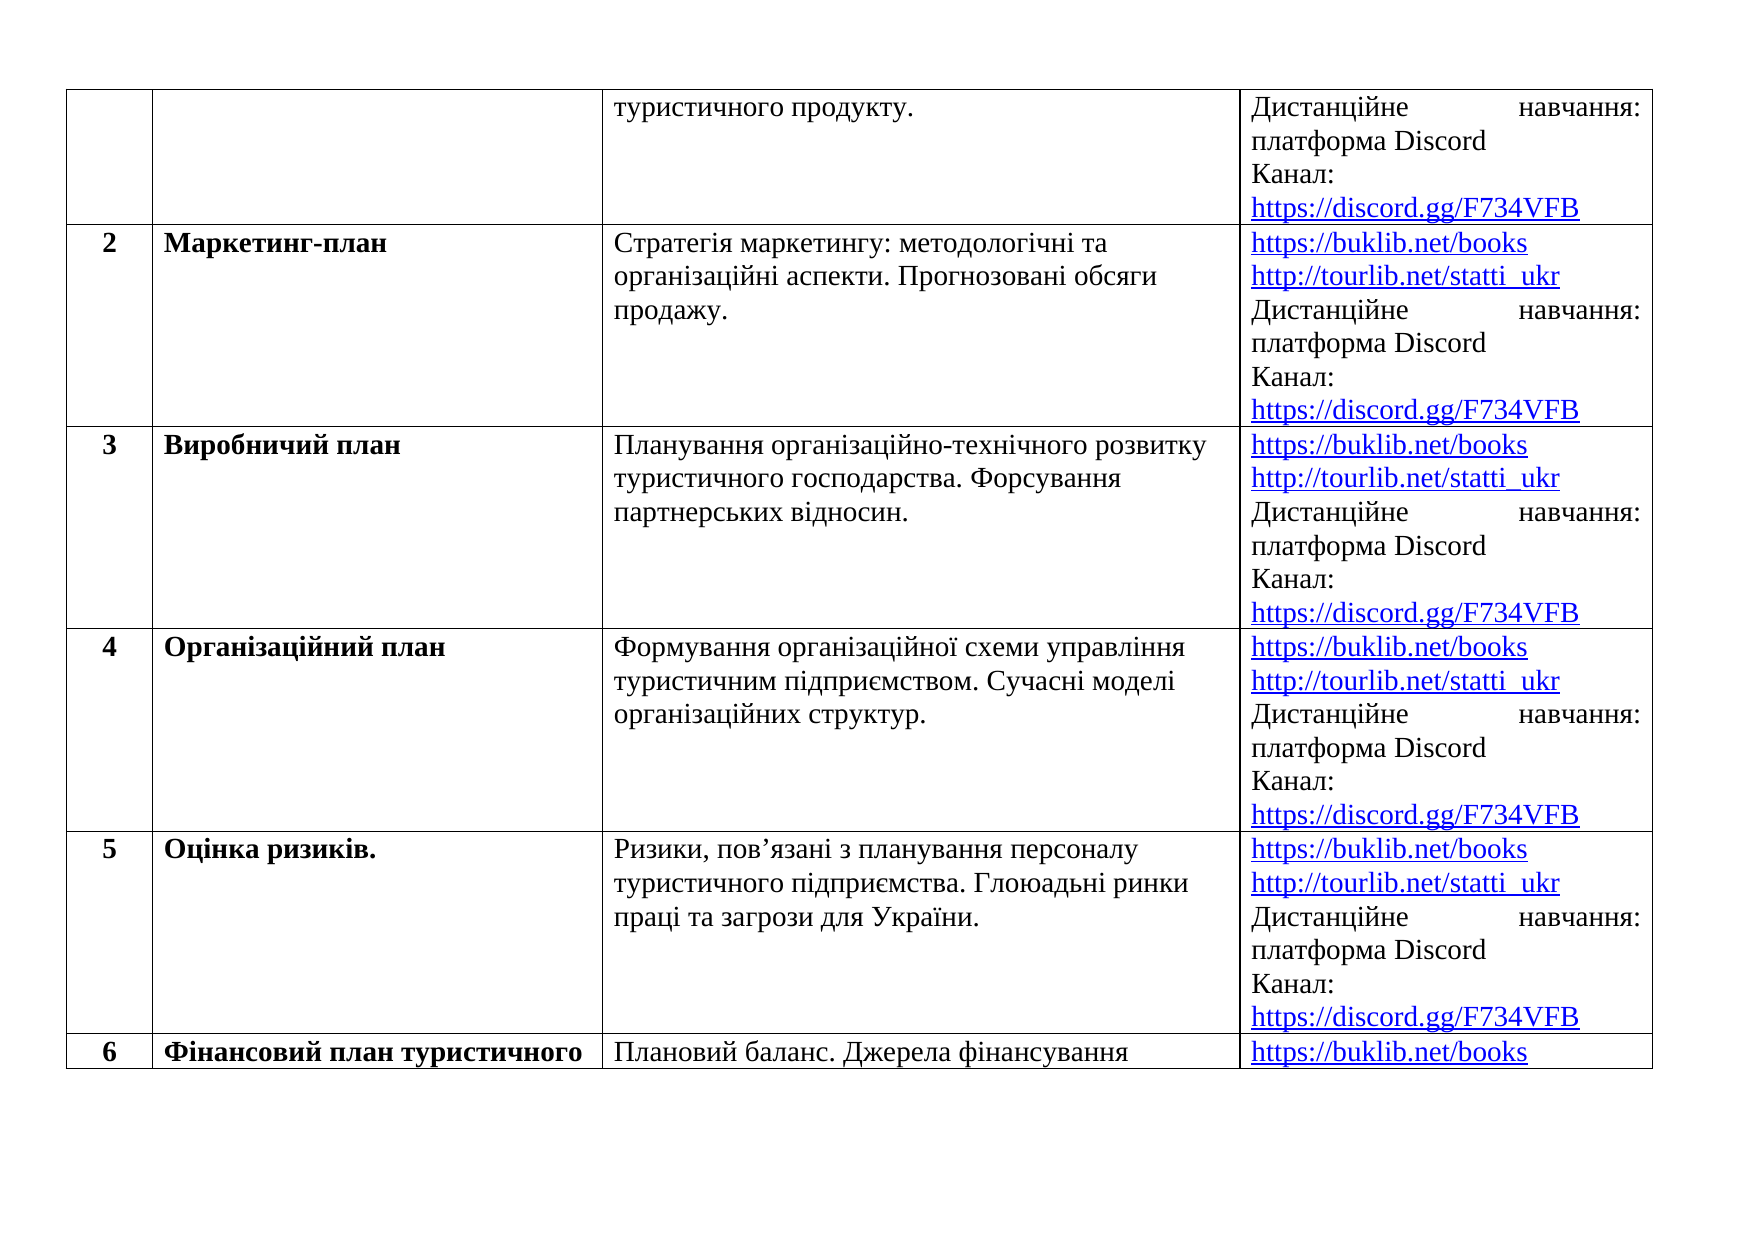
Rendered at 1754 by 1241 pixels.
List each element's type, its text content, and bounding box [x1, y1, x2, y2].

table_cell https://buklib.net/books http://tourlib.net/statti_ukr Дистанційне навчання: платформа Discord Канал: https://discord.gg/F734VFB [1241, 629, 1652, 831]
table_cell https://buklib.net/books http://tourlib.net/statti_ukr Дистанційне навчання: платформа Discord Канал: https://discord.gg/F734VFB [1241, 832, 1652, 1033]
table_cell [603, 1034, 1239, 1067]
table_cell Планування організаційно-технічного розвитку туристичного господарства. Форсування партнерських відносин. [603, 427, 1239, 628]
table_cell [153, 90, 602, 224]
table_cell https://buklib.net/books http://tourlib.net/statti_ukr Дистанційне навчання: платформа Discord Канал: https://discord.gg/F734VFB [1241, 225, 1652, 426]
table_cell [153, 1034, 602, 1067]
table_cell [1241, 90, 1652, 224]
table_cell 2 [67, 225, 152, 426]
table_cell Ризики, пов’язані з планування персоналу туристичного підприємства. Глоюадьні ринки праці та загрози для України. [603, 832, 1239, 1033]
table_cell Оцінка ризиків. [153, 832, 602, 1033]
table_cell Стратегія маркетингу: методологічні та організаційні аспекти. Прогнозовані обсяги продажу. [603, 225, 1239, 426]
table_cell Формування організаційної схеми управління туристичним підприємством. Сучасні моделі організаційних структур. [603, 629, 1239, 831]
table_cell 3 [67, 427, 152, 628]
table_cell 5 [67, 832, 152, 1033]
table_cell Маркетинг-план [153, 225, 602, 426]
table_cell 6 [67, 1034, 152, 1067]
table_cell https://buklib.net/books http://tourlib.net/statti_ukr Дистанційне навчання: платформа Discord Канал: https://discord.gg/F734VFB [1241, 427, 1652, 628]
table_cell Виробничий план [153, 427, 602, 628]
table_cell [603, 90, 1239, 224]
table_cell 1 [67, 90, 152, 224]
table_cell 4 [67, 629, 152, 831]
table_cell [1241, 1034, 1652, 1067]
table_cell Організаційний план [153, 629, 602, 831]
